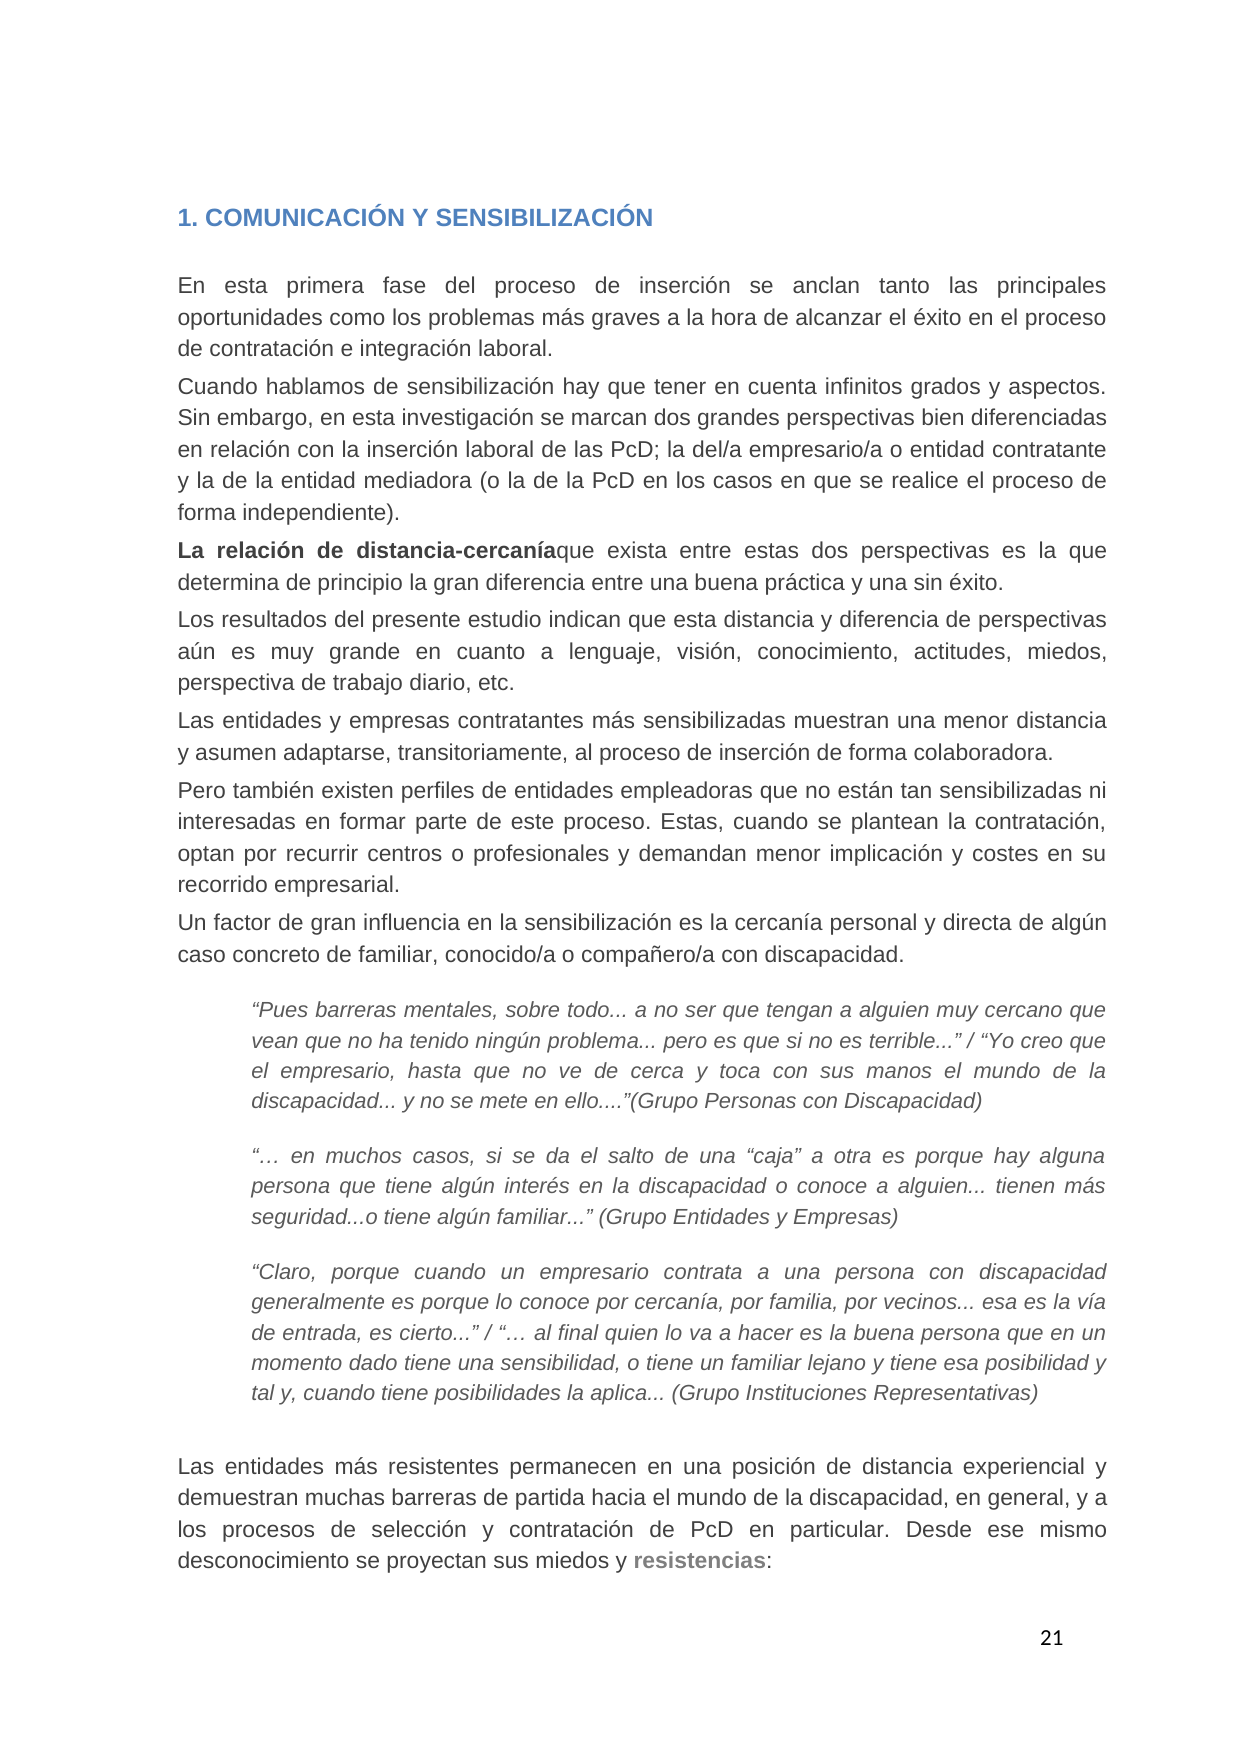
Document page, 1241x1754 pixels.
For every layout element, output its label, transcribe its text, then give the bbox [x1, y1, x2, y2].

list Pero también existen perfiles de entidades empleadoras que no están tan sensibilizadas ni interesadas en formar parte de este proceso. Estas, cuando se plantean la contratación, optan por recurrir centros o profesionales y demandan menor implicación y costes en su recorrido empresarial. [177, 777, 1107, 898]
subtitle 1. COMUNICACIÓN Y SENSIBILIZACIÓN [177, 203, 1063, 232]
list Cuando hablamos de sensibilización hay que tener en cuenta infinitos grados y aspectos. Sin embargo, en esta investigación se marcan dos grandes perspectivas bien diferenciadas en relación con la inserción laboral de las PcD; la del/a empresario/a o entidad contratante y la de la entidad mediadora (o la de la PcD en los casos en que se realice el proceso de forma independiente). [177, 373, 1107, 525]
list Los resultados del presente estudio indican que esta distancia y diferencia de perspectivas aún es muy grande en cuanto a lenguaje, visión, conocimiento, actitudes, miedos, perspectiva de trabajo diario, etc. [177, 606, 1107, 696]
list “Claro, porque cuando un empresario contrata a una persona con discapacidad generalmente es porque lo conoce por cercanía, por familia, por vecinos... esa es la vía de entrada, es cierto...” / “… al final quien lo va a hacer es la buena persona que en un momento dado tiene una sensibilidad, o tiene un familiar lejano y tiene esa posibilidad y tal y, cuando tiene posibilidades la aplica... (Grupo Instituciones Representativas) [251, 1259, 1107, 1405]
list Un factor de gran influencia en la sensibilización es la cercanía personal y directa de algún caso concreto de familiar, conocido/a o compañero/a con discapacidad. [177, 909, 1107, 967]
list “… en muchos casos, si se da el salto de una “caja” a otra es porque hay alguna persona que tiene algún interés en la discapacidad o conoce a alguien... tienen más seguridad...o tiene algún familiar...” (Grupo Entidades y Empresas) [251, 1143, 1107, 1229]
list En esta primera fase del proceso de inserción se anclan tanto las principales oportunidades como los problemas más graves a la hora de alcanzar el éxito en el proceso de contratación e integración laboral. [177, 272, 1107, 361]
list La relación de distancia-cercaníaque exista entre estas dos perspectivas es la que determina de principio la gran diferencia entre una buena práctica y una sin éxito. [177, 537, 1107, 595]
list “Pues barreras mentales, sobre todo... a no ser que tengan a alguien muy cercano que vean que no ha tenido ningún problema... pero es que si no es terrible...” / “Yo creo que el empresario, hasta que no ve de cerca y toca con sus manos el mundo de la discapacidad... y no se mete en ello....”(Grupo Personas con Discapacidad) [251, 997, 1107, 1113]
list Las entidades más resistentes permanecen en una posición de distancia experiencial y demuestran muchas barreras de partida hacia el mundo de la discapacidad, en general, y a los procesos de selección y contratación de PcD en particular. Desde ese mismo desconocimiento se proyectan sus miedos y resistencias: [177, 1453, 1107, 1574]
list Las entidades y empresas contratantes más sensibilizadas muestran una menor distancia y asumen adaptarse, transitoriamente, al proceso de inserción de forma colaboradora. [177, 707, 1107, 765]
